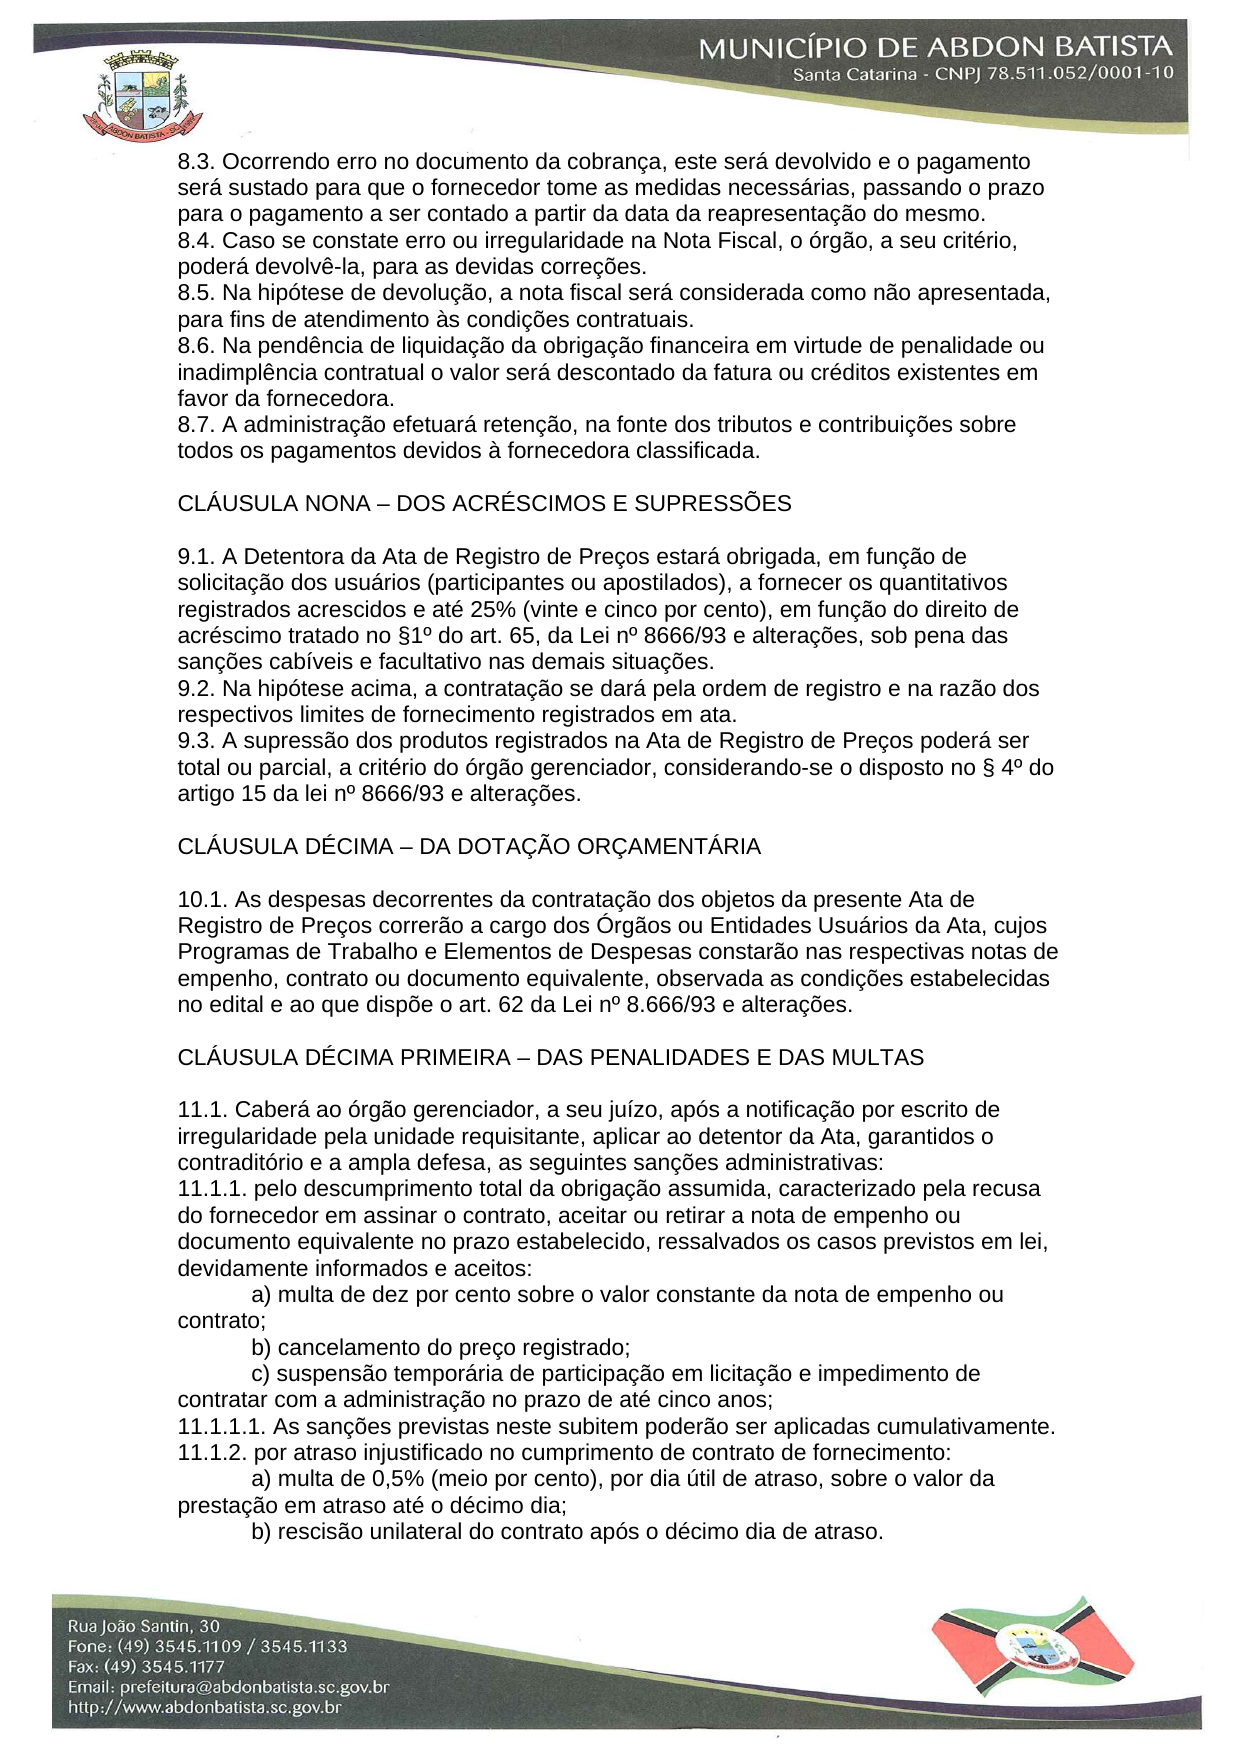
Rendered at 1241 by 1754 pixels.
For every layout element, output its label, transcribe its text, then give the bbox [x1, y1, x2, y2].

picture [31, 19, 1192, 161]
text 11.1.1. pelo descumprimento total da obrigação assumida, caracterizado pela recusa do fornecedor em assinar o contrato, aceitar ou retirar a nota de empenho ou documento equivalente no prazo estabelecido, ressalvados os casos previstos em lei, devidamente informados e aceitos: [177, 1175, 1063, 1281]
text 9.3. A supressão dos produtos registrados na Ata de Registro de Preços poderá ser total ou parcial, a critério do órgão gerenciador, considerando-se o disposto no § 4º do artigo 15 da lei nº 8666/93 e alterações. [177, 727, 1063, 806]
text 8.6. Na pendência de liquidação da obrigação financeira em virtude de penalidade ou inadimplência contratual o valor será descontado da fatura ou créditos existentes em favor da fornecedora. [177, 332, 1063, 411]
text a) multa de 0,5% (meio por cento), por dia útil de atraso, sobre o valor da prestação em atraso até o décimo dia; [177, 1465, 1063, 1518]
text CLÁUSULA DÉCIMA PRIMEIRA – DAS PENALIDADES E DAS MULTAS [177, 1044, 1063, 1070]
text 11.1.1.1. As sanções previstas neste subitem poderão ser aplicadas cumulativamente. [177, 1413, 1063, 1439]
text CLÁUSULA DÉCIMA – DA DOTAÇÃO ORÇAMENTÁRIA [177, 833, 1063, 859]
text b) cancelamento do preço registrado; [177, 1333, 1063, 1360]
text 9.1. A Detentora da Ata de Registro de Preços estará obrigada, em função de solicitação dos usuários (participantes ou apostilados), a fornecer os quantitativos registrados acrescidos e até 25% (vinte e cinco por cento), em função do direito de acréscimo tratado no §1º do art. 65, da Lei nº 8666/93 e alterações, sob pena das sanções cabíveis e facultativo nas demais situações. [177, 543, 1063, 675]
text 8.4. Caso se constate erro ou irregularidade na Nota Fiscal, o órgão, a seu critério, poderá devolvê-la, para as devidas correções. [177, 227, 1063, 279]
text 9.2. Na hipótese acima, a contratação se dará pela ordem de registro e na razão dos respectivos limites de fornecimento registrados em ata. [177, 675, 1063, 727]
text 8.7. A administração efetuará retenção, na fonte dos tributos e contribuições sobre todos os pagamentos devidos à fornecedora classificada. [177, 411, 1063, 464]
text c) suspensão temporária de participação em licitação e impedimento de contratar com a administração no prazo de até cinco anos; [177, 1360, 1063, 1413]
text 8.3. Ocorrendo erro no documento da cobrança, este será devolvido e o pagamento será sustado para que o fornecedor tome as medidas necessárias, passando o prazo para o pagamento a ser contado a partir da data da reapresentação do mesmo. [177, 148, 1063, 227]
text 11.1.2. por atraso injustificado no cumprimento de contrato de fornecimento: [177, 1439, 1063, 1465]
text b) rescisão unilateral do contrato após o décimo dia de atraso. [177, 1518, 1063, 1544]
text a) multa de dez por cento sobre o valor constante da nota de empenho ou contrato; [177, 1281, 1063, 1333]
text 10.1. As despesas decorrentes da contratação dos objetos da presente Ata de Registro de Preços correrão a cargo dos Órgãos ou Entidades Usuários da Ata, cujos Programas de Trabalho e Elementos de Despesas constarão nas respectivas notas de empenho, contrato ou documento equivalente, observada as condições estabelecidas no edital e ao que dispõe o art. 62 da Lei nº 8.666/93 e alterações. [177, 886, 1063, 1017]
text 11.1. Caberá ao órgão gerenciador, a seu juízo, após a notificação por escrito de irregularidade pela unidade requisitante, aplicar ao detentor da Ata, garantidos o contraditório e a ampla defesa, as seguintes sanções administrativas: [177, 1096, 1063, 1175]
picture [51, 1585, 1205, 1738]
text 8.5. Na hipótese de devolução, a nota fiscal será considerada como não apresentada, para fins de atendimento às condições contratuais. [177, 279, 1063, 332]
text CLÁUSULA NONA – DOS ACRÉSCIMOS E SUPRESSÕES [177, 490, 1063, 517]
